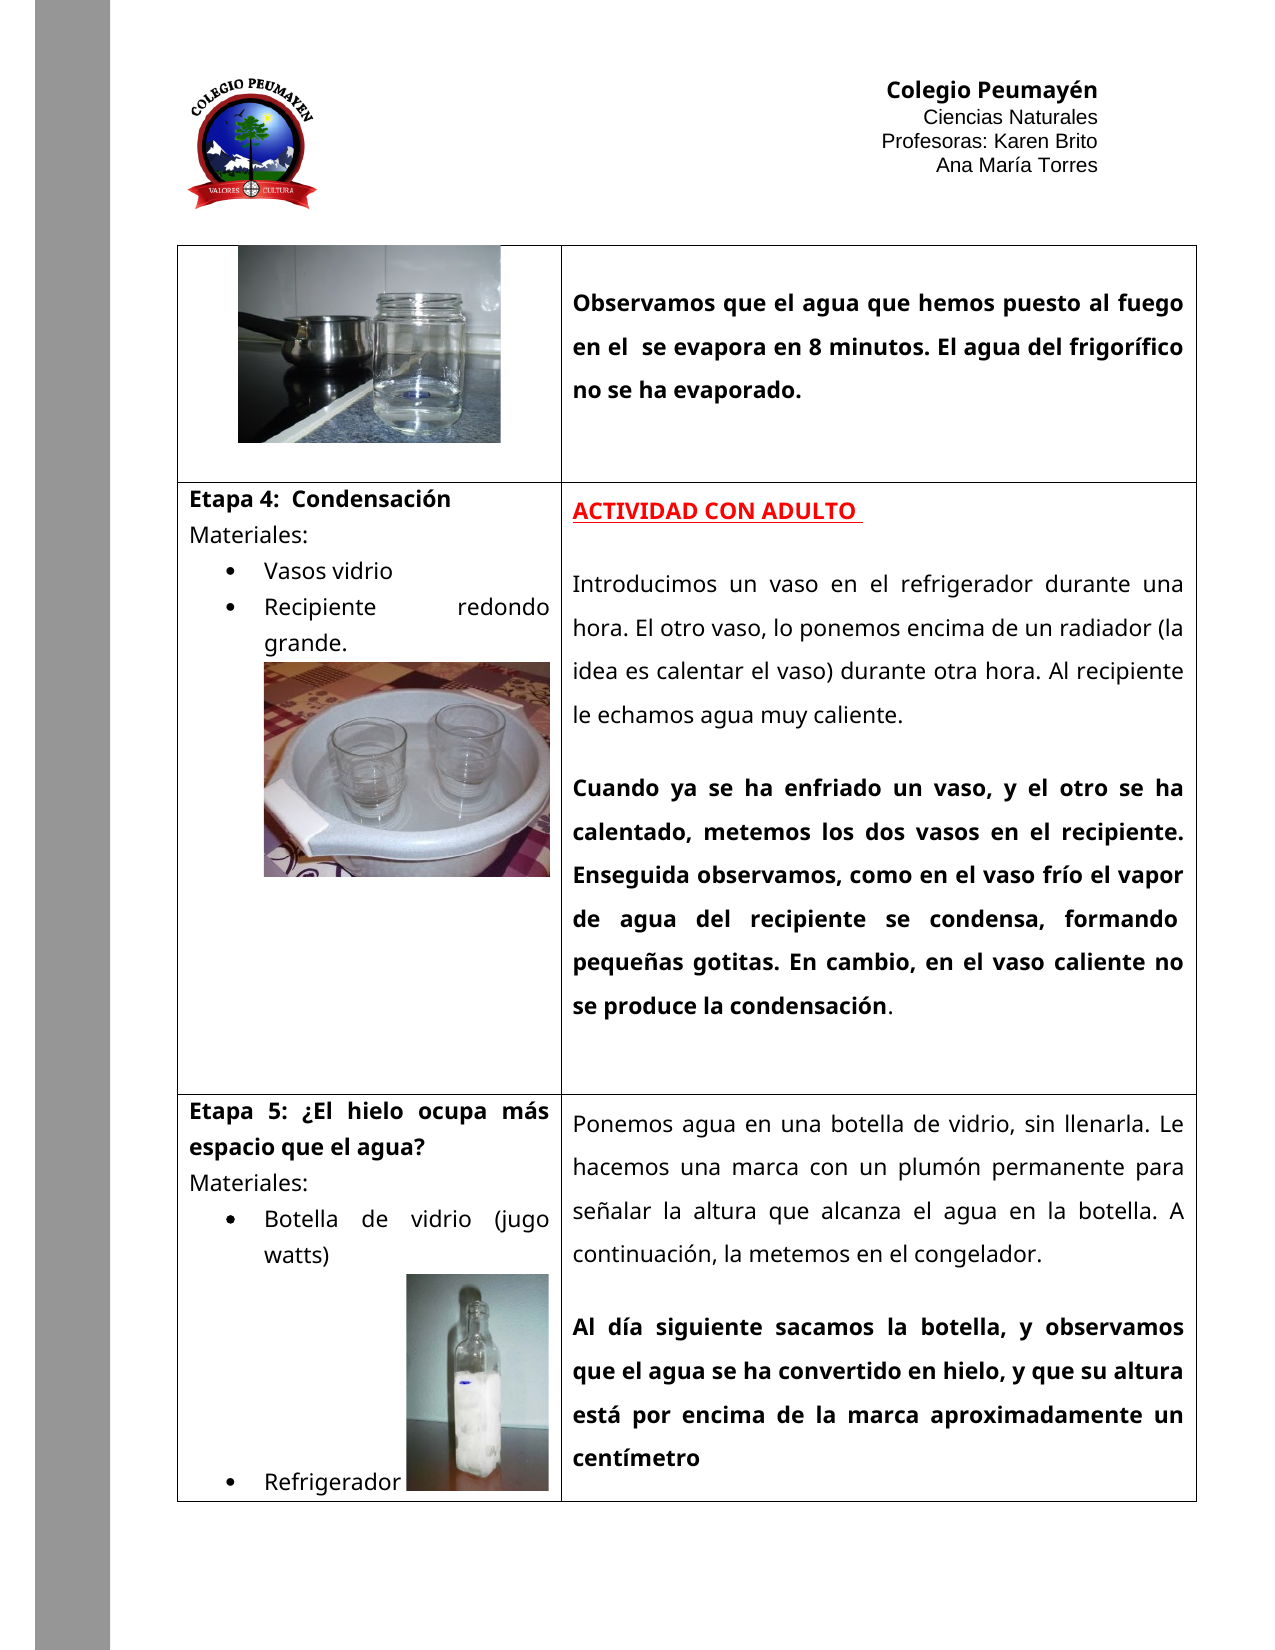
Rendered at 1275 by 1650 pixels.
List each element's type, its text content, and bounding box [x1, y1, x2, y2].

table_cell Etapa 4: Condensación Materiales: Vasos vidrio Recipiente redondo grande. [178, 483, 561, 1094]
picture [238, 245, 501, 443]
picture [263, 662, 550, 877]
table_cell Etapa 3:Evaporación Materiales: Olla pequeña. Recipiente. Refrigerador [178, 246, 561, 482]
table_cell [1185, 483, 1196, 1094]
picture [177, 75, 329, 212]
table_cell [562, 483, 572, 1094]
table_cell Ponemos agua en una botella de vidrio, sin llenarla. Le hacemos una marca con un plumón permanente para señalar la altura que alcanza el agua en la botella. A continuación, la metemos en el congelador. Al día siguiente sacamos la botella, y observamos que el agua se ha convertido en hielo, y que su altura está por encima de la marca aproximadamente un centímetro [562, 1095, 1196, 1501]
table_cell Etapa 5: ¿El hielo ocupa más espacio que el agua? Materiales: Botella de vidrio (jugo watts) Refrigerador [178, 1095, 561, 1501]
picture [406, 1274, 549, 1491]
